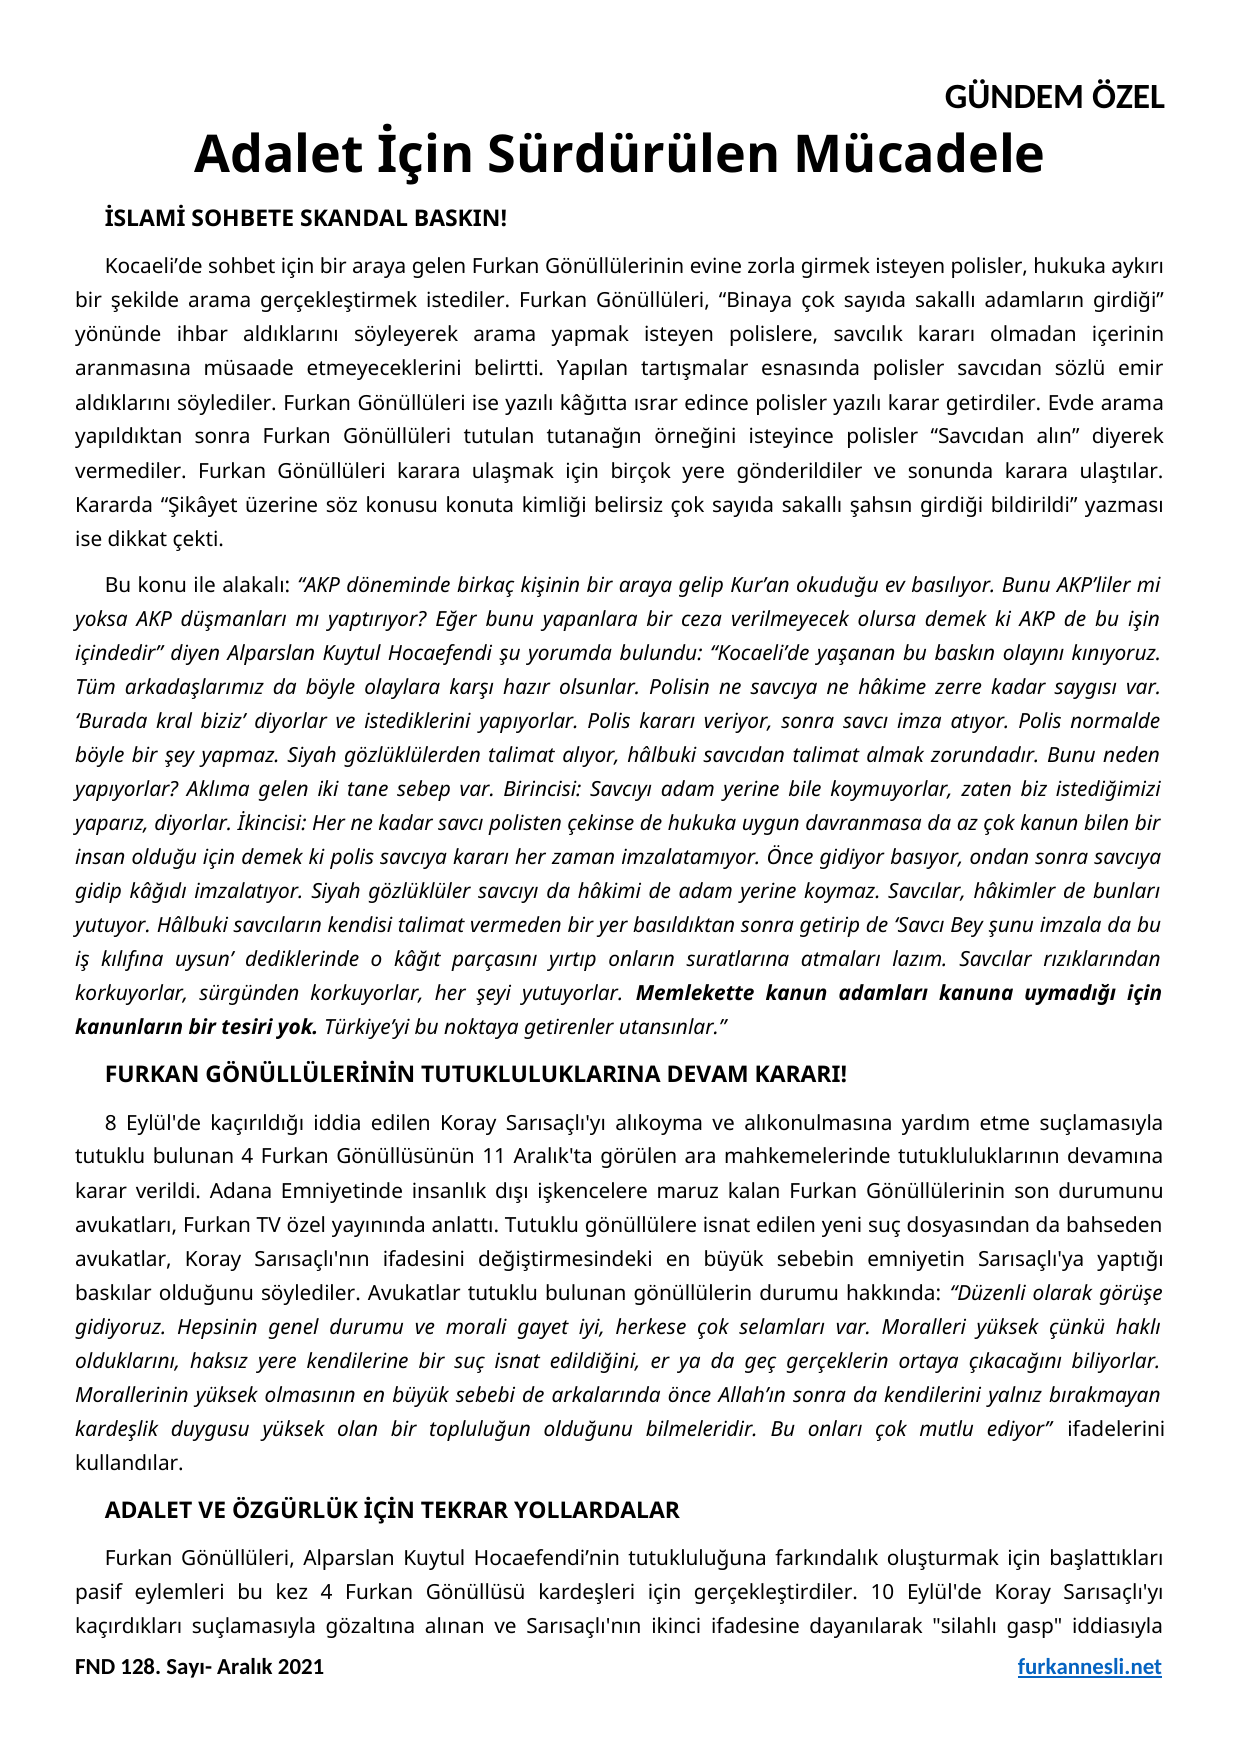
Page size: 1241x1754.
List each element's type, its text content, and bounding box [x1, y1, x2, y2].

text Kocaeli’de sohbet için bir araya gelen Furkan Gönüllülerinin evine zorla girmek isteyen polisler, hukuka aykırı bir şekilde arama gerçekleştirmek istediler. Furkan Gönüllüleri, “Binaya çok sayıda sakallı adamların girdiği” yönünde ihbar aldıklarını söyleyerek arama yapmak isteyen polislere, savcılık kararı olmadan içerinin aranmasına müsaade etmeyeceklerini belirtti. Yapılan tartışmalar esnasında polisler savcıdan sözlü emir aldıklarını söylediler. Furkan Gönüllüleri ise yazılı kâğıtta ısrar edince polisler yazılı karar getirdiler. Evde arama yapıldıktan sonra Furkan Gönüllüleri tutulan tutanağın örneğini isteyince polisler “Savcıdan alın” diyerek vermediler. Furkan Gönüllüleri karara ulaşmak için birçok yere gönderildiler ve sonunda karara ulaştılar. Kararda “Şikâyet üzerine söz konusu konuta kimliği belirsiz çok sayıda sakallı şahsın girdiği bildirildi” yazması ise dikkat çekti. [75, 251, 1165, 552]
text Adalet İçin Sürdürülen Mücadele [75, 117, 1165, 188]
text ADALET VE ÖZGÜRLÜK İÇİN TEKRAR YOLLARDALAR [75, 1494, 1165, 1525]
text Bu konu ile alakalı: “AKP döneminde birkaç kişinin bir araya gelip Kur’an okuduğu ev basılıyor. Bunu AKP’liler mi yoksa AKP düşmanları mı yaptırıyor? Eğer bunu yapanlara bir ceza verilmeyecek olursa demek ki AKP de bu işin içindedir” diyen Alparslan Kuytul Hocaefendi şu yorumda bulundu: “Kocaeli’de yaşanan bu baskın olayını kınıyoruz. Tüm arkadaşlarımız da böyle olaylara karşı hazır olsunlar. Polisin ne savcıya ne hâkime zerre kadar saygısı var. ‘Burada kral biziz’ diyorlar ve istediklerini yapıyorlar. Polis kararı veriyor, sonra savcı imza atıyor. Polis normalde böyle bir şey yapmaz. Siyah gözlüklülerden talimat alıyor, hâlbuki savcıdan talimat almak zorundadır. Bunu neden yapıyorlar? Aklıma gelen iki tane sebep var. Birincisi: Savcıyı adam yerine bile koymuyorlar, zaten biz istediğimizi yaparız, diyorlar. İkincisi: Her ne kadar savcı polisten çekinse de hukuka uygun davranmasa da az çok kanun bilen bir insan olduğu için demek ki polis savcıya kararı her zaman imzalatamıyor. Önce gidiyor basıyor, ondan sonra savcıya gidip kâğıdı imzalatıyor. Siyah gözlüklüler savcıyı da hâkimi de adam yerine koymaz. Savcılar, hâkimler de bunları yutuyor. Hâlbuki savcıların kendisi talimat vermeden bir yer basıldıktan sonra getirip de ‘Savcı Bey şunu imzala da bu iş kılıfına uysun’ dediklerinde o kâğıt parçasını yırtıp onların suratlarına atmaları lazım. Savcılar rızıklarından korkuyorlar, sürgünden korkuyorlar, her şeyi yutuyorlar. Memlekette kanun adamları kanuna uymadığı için kanunların bir tesiri yok. Türkiye’yi bu noktaya getirenler utansınlar.” [75, 570, 1165, 1041]
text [75, 1543, 1165, 1640]
text FURKAN GÖNÜLLÜLERİNİN TUTUKLULUKLARINA DEVAM KARARI! [75, 1058, 1165, 1089]
text İSLAMİ SOHBETE SKANDAL BASKIN! [75, 202, 1165, 233]
text 8 Eylül'de kaçırıldığı iddia edilen Koray Sarısaçlı'yı alıkoyma ve alıkonulmasına yardım etme suçlamasıyla tutuklu bulunan 4 Furkan Gönüllüsünün 11 Aralık'ta görülen ara mahkemelerinde tutukluluklarının devamına karar verildi. Adana Emniyetinde insanlık dışı işkencelere maruz kalan Furkan Gönüllülerinin son durumunu avukatları, Furkan TV özel yayınında anlattı. Tutuklu gönüllülere isnat edilen yeni suç dosyasından da bahseden avukatlar, Koray Sarısaçlı'nın ifadesini değiştirmesindeki en büyük sebebin emniyetin Sarısaçlı'ya yaptığı baskılar olduğunu söylediler. Avukatlar tutuklu bulunan gönüllülerin durumu hakkında: “Düzenli olarak görüşe gidiyoruz. Hepsinin genel durumu ve morali gayet iyi, herkese çok selamları var. Moralleri yüksek çünkü haklı olduklarını, haksız yere kendilerine bir suç isnat edildiğini, er ya da geç gerçeklerin ortaya çıkacağını biliyorlar. Morallerinin yüksek olmasının en büyük sebebi de arkalarında önce Allah’ın sonra da kendilerini yalnız bırakmayan kardeşlik duygusu yüksek olan bir topluluğun olduğunu bilmeleridir. Bu onları çok mutlu ediyor” ifadelerini kullandılar. [75, 1108, 1165, 1477]
